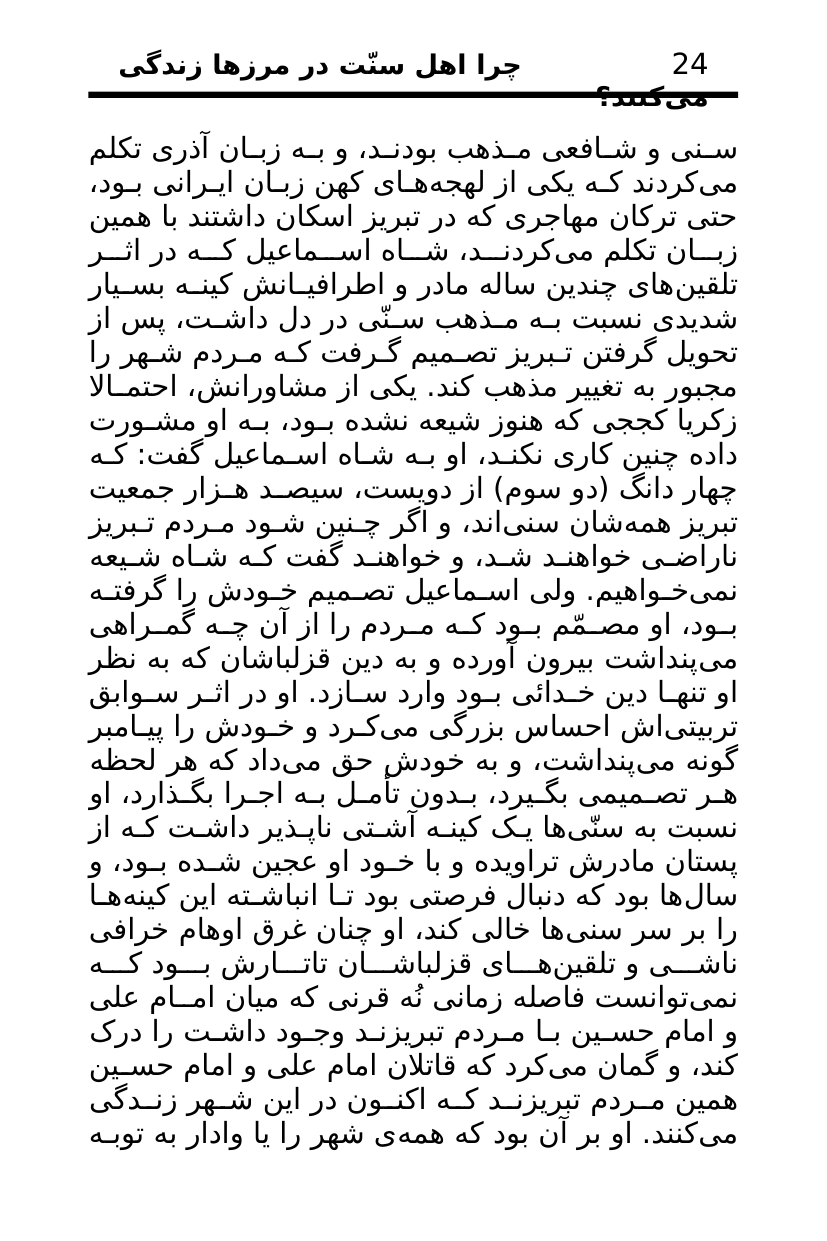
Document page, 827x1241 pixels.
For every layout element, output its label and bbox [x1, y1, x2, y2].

text [89, 132, 738, 1150]
